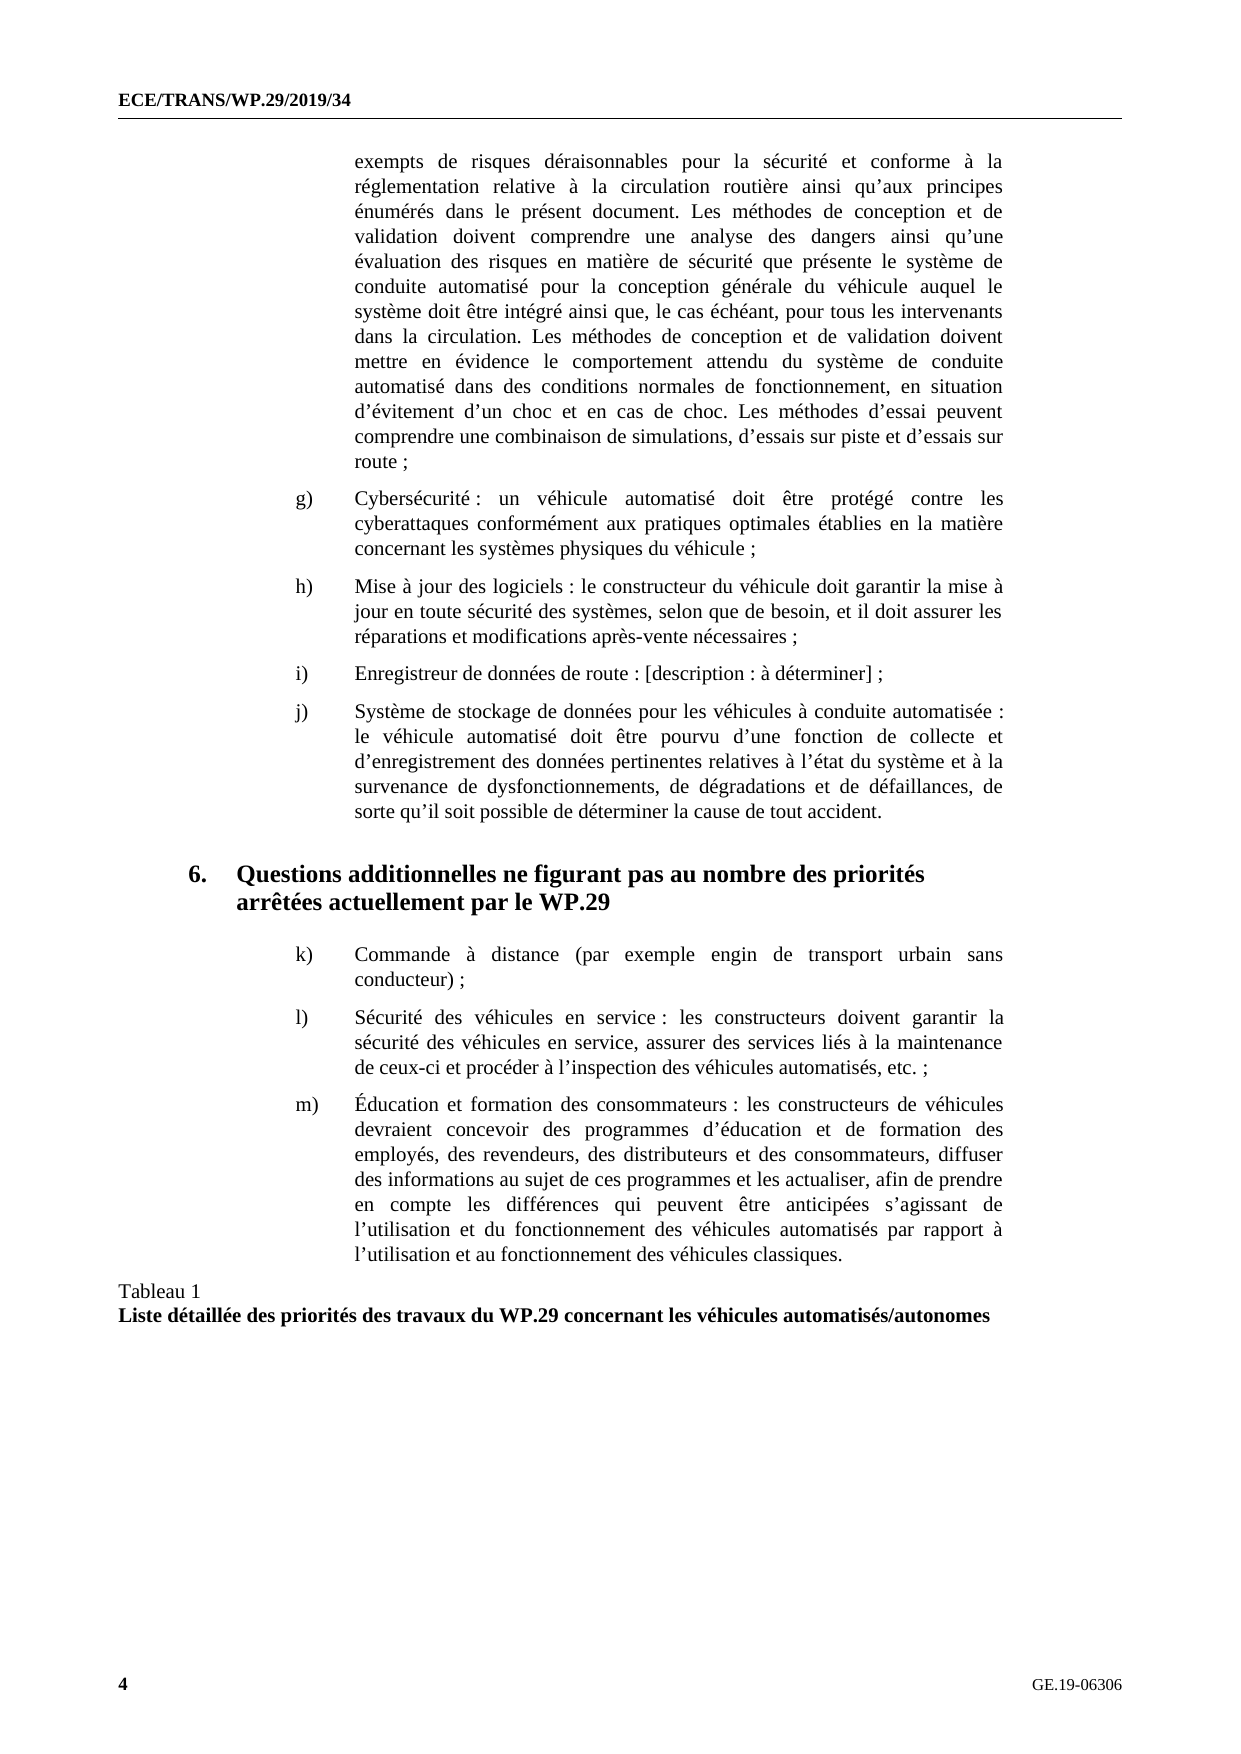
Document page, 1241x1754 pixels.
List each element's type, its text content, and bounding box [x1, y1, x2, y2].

text m) Éducation et formation des consommateurs : les constructeurs de véhicules devraient concevoir des programmes d’éducation et de formation des employés, des revendeurs, des distributeurs et des consommateurs, diffuser des informations au sujet de ces programmes et les actualiser, afin de prendre en compte les différences qui peuvent être anticipées s’agissant de l’utilisation et du fonctionnement des véhicules automatisés par rapport à l’utilisation et au fonctionnement des véhicules classiques. [295, 1091, 1004, 1266]
text j) Système de stockage de données pour les véhicules à conduite automatisée : le véhicule automatisé doit être pourvu d’une fonction de collecte et d’enregistrement des données pertinentes relatives à l’état du système et à la survenance de dysfonctionnements, de dégradations et de défaillances, de sorte qu’il soit possible de déterminer la cause de tout accident. [295, 698, 1004, 823]
text h) Mise à jour des logiciels : le constructeur du véhicule doit garantir la mise à jour en toute sécurité des systèmes, selon que de besoin, et il doit assurer les réparations et modifications après-vente nécessaires ; [295, 573, 1004, 648]
text i) Enregistreur de données de route : [description : à déterminer] ; [295, 660, 1004, 685]
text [295, 148, 1004, 473]
text l) Sécurité des véhicules en service : les constructeurs doivent garantir la sécurité des véhicules en service, assurer des services liés à la maintenance de ceux-ci et procéder à l’inspection des véhicules automatisés, etc. ; [295, 1004, 1004, 1079]
text g) Cybersécurité : un véhicule automatisé doit être protégé contre les cyberattaques conformément aux pratiques optimales établies en la matière concernant les systèmes physiques du véhicule ; [295, 485, 1004, 560]
subtitle Tableau 1 Liste détaillée des priorités des travaux du WP.29 concernant les véhicules automatisés/autonomes [118, 1279, 1122, 1327]
text k) Commande à distance (par exemple engin de transport urbain sans conducteur) ; [295, 941, 1004, 991]
text 6. Questions additionnelles ne figurant pas au nombre des priorités arrêtées actuellement par le WP.29 [118, 860, 1004, 916]
